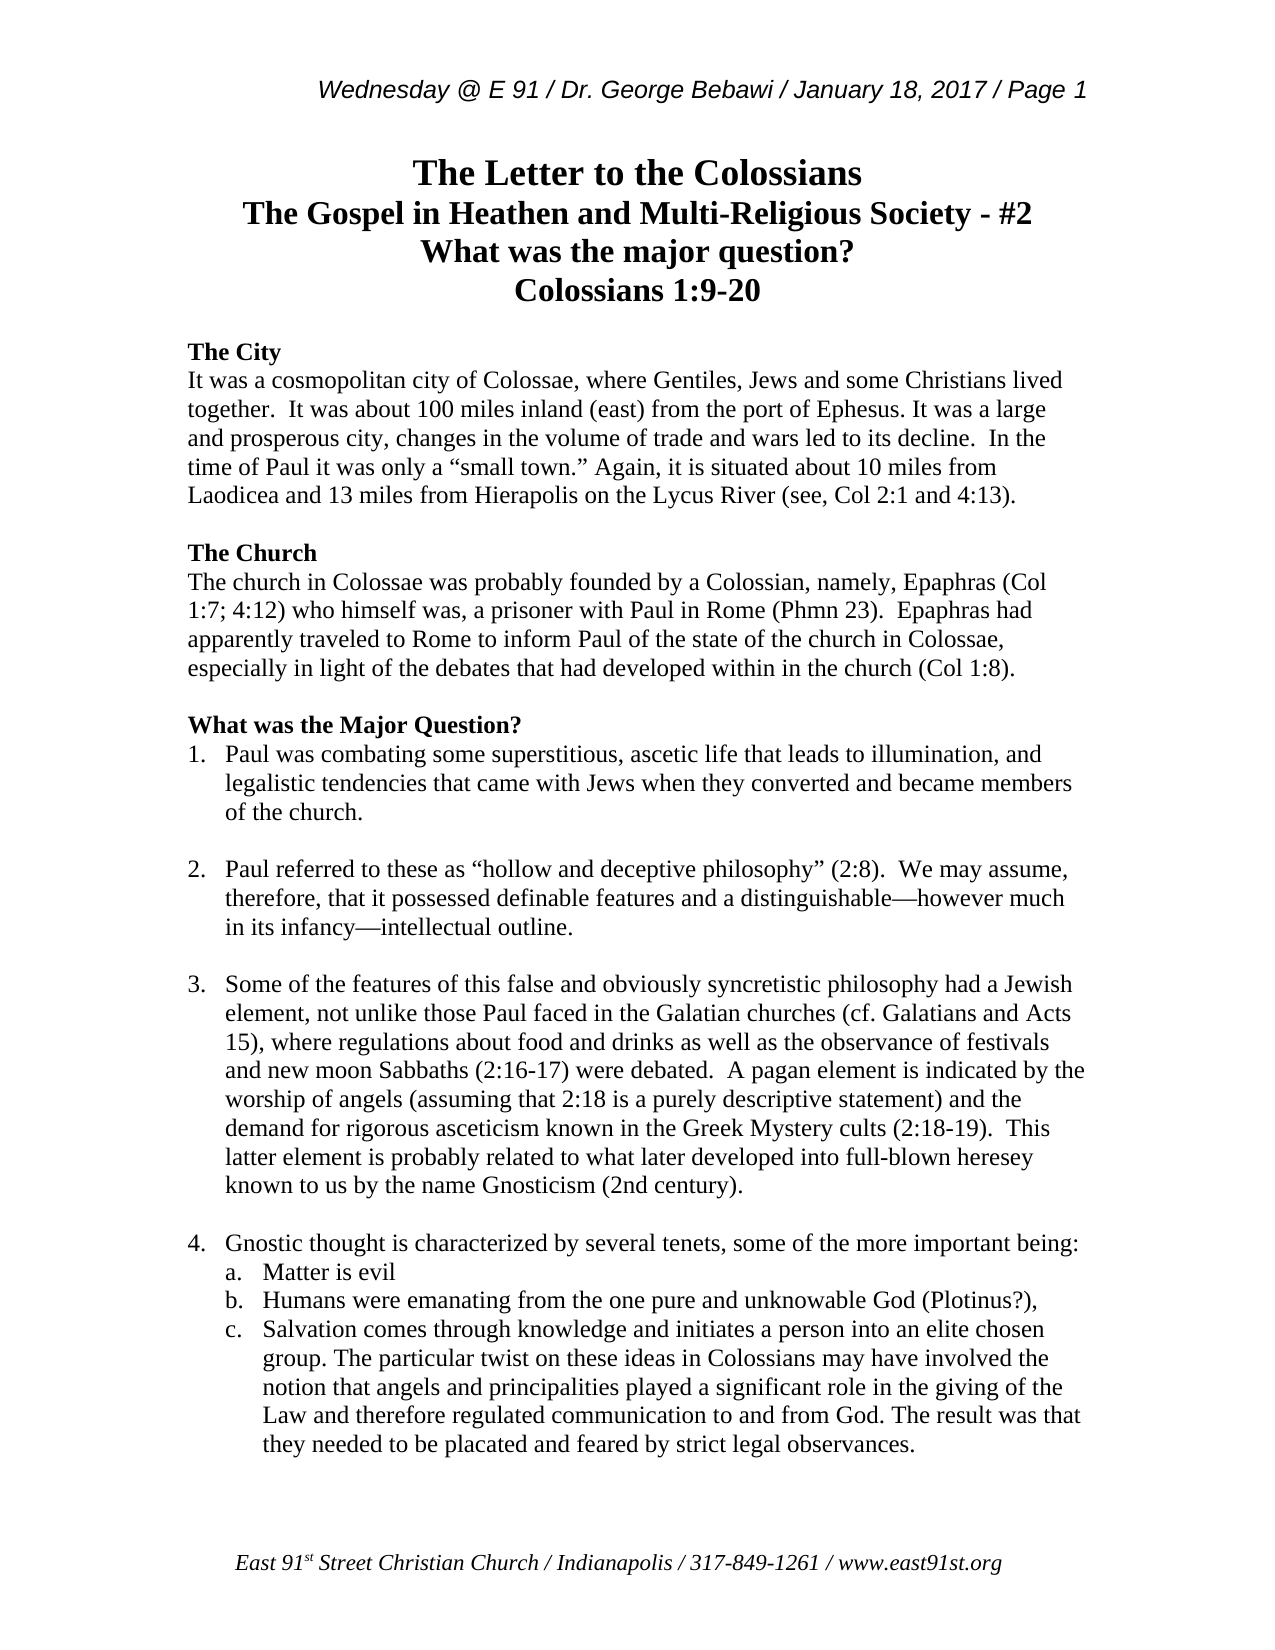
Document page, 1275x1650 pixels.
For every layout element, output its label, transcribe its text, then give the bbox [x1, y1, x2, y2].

text What was the Major Question? [187, 711, 1087, 739]
text Colossians 1:9-20 [187, 270, 1087, 308]
text What was the major question? [187, 231, 1087, 270]
list Paul referred to these as “hollow and deceptive philosophy” (2:8). We may assume, therefore, that it possessed definable features and a distinguishable—however much in its infancy—intellectual outline. [187, 854, 1087, 941]
text It was a cosmopolitan city of Colossae, where Gentiles, Jews and some Christians lived together. It was about 100 miles inland (east) from the port of Ephesus. It was a large and prosperous city, changes in the volume of trade and wars led to its decline. In the time of Paul it was only a “small town.” Again, it is situated about 10 miles from Laodicea and 13 miles from Hierapolis on the Lycus River (see, Col 2:1 and 4:13). [187, 366, 1087, 509]
text The Church [187, 538, 1087, 567]
list Paul was combating some superstitious, ascetic life that leads to illumination, and legalistic tendencies that came with Jews when they converted and became members of the church. [187, 739, 1087, 826]
text The church in Colossae was probably founded by a Colossian, namely, Epaphras (Col 1:7; 4:12) who himself was, a prisoner with Paul in Rome (Phmn 23). Epaphras had apparently traveled to Rome to inform Paul of the state of the church in Colossae, especially in light of the debates that had developed within in the church (Col 1:8). [187, 567, 1087, 682]
text c. Salvation comes through knowledge and initiates a person into an elite chosen group. The particular twist on these ideas in Colossians may have involved the notion that angels and principalities played a significant role in the giving of the Law and therefore regulated communication to and from God. The result was that they needed to be placated and feared by strict legal observances. [225, 1314, 1087, 1458]
list Some of the features of this false and obviously syncretistic philosophy had a Jewish element, not unlike those Paul faced in the Galatian churches (cf. Galatians and Acts 15), where regulations about food and drinks as well as the observance of festivals and new moon Sabbaths (2:16-17) were debated. A pagan element is indicated by the worship of angels (assuming that 2:18 is a purely descriptive statement) and the demand for rigorous asceticism known in the Greek Mystery cults (2:18-19). This latter element is probably related to what later developed into full-blown heresey known to us by the name Gnosticism (2nd century). [187, 969, 1087, 1199]
text The City [187, 337, 1087, 366]
text The Letter to the Colossians [187, 150, 1087, 193]
text The Gospel in Heathen and Multi-Religious Society - #2 [187, 193, 1087, 231]
list Gnostic thought is characterized by several tenets, some of the more important being: [187, 1228, 1087, 1257]
text a. Matter is evil [225, 1257, 1087, 1286]
text b. Humans were emanating from the one pure and unknowable God (Plotinus?), [225, 1286, 1087, 1314]
